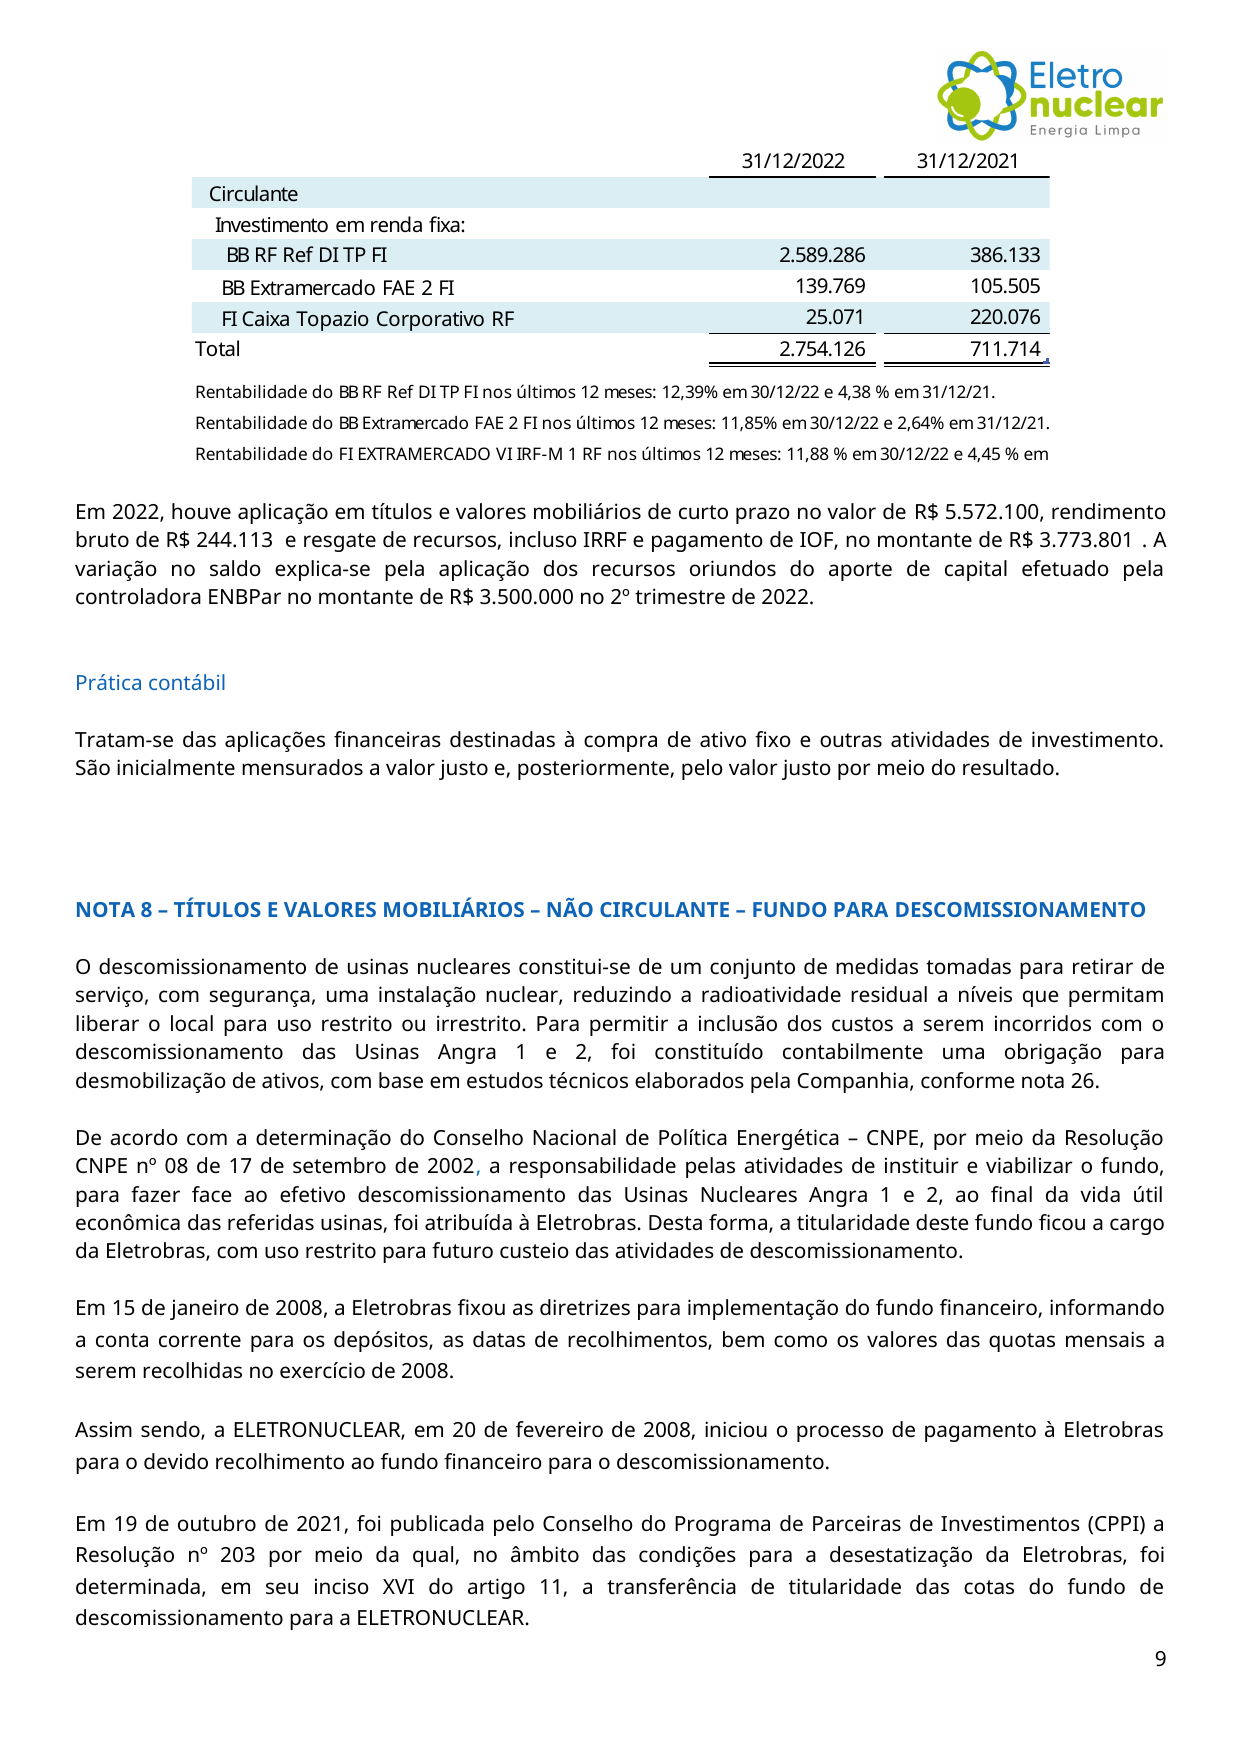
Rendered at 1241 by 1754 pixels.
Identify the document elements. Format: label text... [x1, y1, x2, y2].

text Tratam-se das aplicações financeiras destinadas à compra de ativo fixo e outras atividades de investimento. São inicialmente mensurados a valor justo e, posteriormente, pelo valor justo por meio do resultado. [75, 725, 1166, 782]
text NOTA 8 – TÍTULOS E VALORES MOBILIÁRIOS – NÃO CIRCULANTE – FUNDO PARA DESCOMISSIONAMENTO [75, 895, 1166, 924]
text De acordo com a determinação do Conselho Nacional de Política Energética – CNPE, por meio da Resolução CNPE nº 08 de 17 de setembro de 2002, a responsabilidade pelas atividades de instituir e viabilizar o fundo, para fazer face ao efetivo descomissionamento das Usinas Nucleares Angra 1 e 2, ao final da vida útil econômica das referidas usinas, foi atribuída à Eletrobras. Desta forma, a titularidade deste fundo ficou a cargo da Eletrobras, com uso restrito para futuro custeio das atividades de descomissionamento. [75, 1123, 1166, 1265]
text O descomissionamento de usinas nucleares constitui-se de um conjunto de medidas tomadas para retirar de serviço, com segurança, uma instalação nuclear, reduzindo a radioatividade residual a níveis que permitam liberar o local para uso restrito ou irrestrito. Para permitir a inclusão dos custos a serem incorridos com o descomissionamento das Usinas Angra 1 e 2, foi constituído contabilmente uma obrigação para desmobilização de ativos, com base em estudos técnicos elaborados pela Companhia, conforme nota 26. [75, 952, 1166, 1094]
text Em 15 de janeiro de 2008, a Eletrobras fixou as diretrizes para implementação do fundo financeiro, informando a conta corrente para os depósitos, as datas de recolhimentos, bem como os valores das quotas mensais a serem recolhidas no exercício de 2008. [75, 1293, 1166, 1384]
text Assim sendo, a ELETRONUCLEAR, em 20 de fevereiro de 2008, iniciou o processo de pagamento à Eletrobras para o devido recolhimento ao fundo financeiro para o descomissionamento. [75, 1416, 1166, 1475]
text Em 19 de outubro de 2021, foi publicada pelo Conselho do Programa de Parceiras de Investimentos (CPPI) a Resolução nº 203 por meio da qual, no âmbito das condições para a desestatização da Eletrobras, foi determinada, em seu inciso XVI do artigo 11, a transferência de titularidade das cotas do fundo de descomissionamento para a ELETRONUCLEAR. [75, 1509, 1166, 1632]
text Em 2022, houve aplicação em títulos e valores mobiliários de curto prazo no valor de R$ 5.572.100, rendimento bruto de R$ 244.113 e resgate de recursos, incluso IRRF e pagamento de IOF, no montante de R$ 3.773.801 . A variação no saldo explica-se pela aplicação dos recursos oriundos do aporte de capital efetuado pela controladora ENBPar no montante de R$ 3.500.000 no 2º trimestre de 2022. [75, 497, 1166, 611]
picture [934, 47, 1167, 146]
text Prática contábil [75, 668, 1166, 696]
